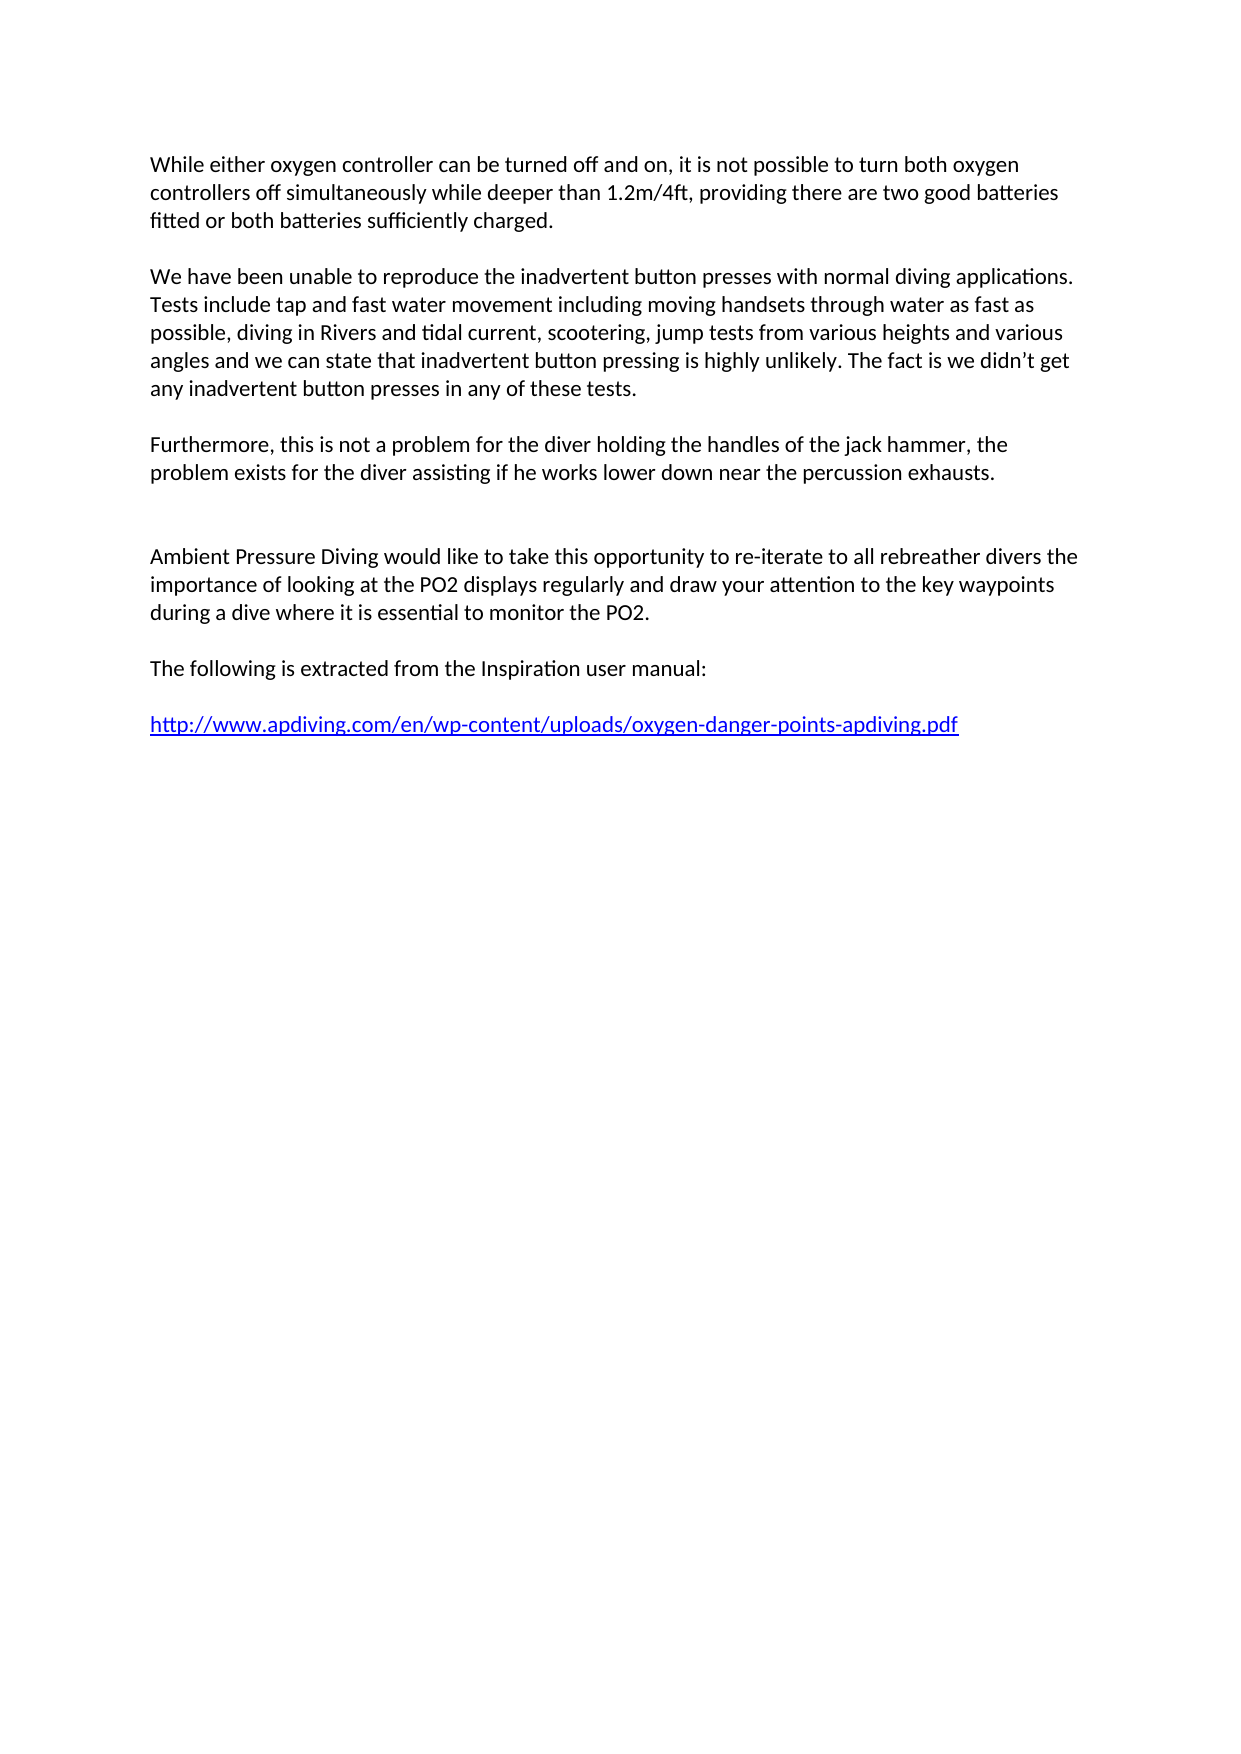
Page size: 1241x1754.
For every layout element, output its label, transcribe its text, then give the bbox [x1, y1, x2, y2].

text We have been unable to reproduce the inadvertent button presses with normal diving applications. Tests include tap and fast water movement including moving handsets through water as fast as possible, diving in Rivers and tidal current, scootering, jump tests from various heights and various angles and we can state that inadvertent button pressing is highly unlikely. The fact is we didn’t get any inadvertent button presses in any of these tests. [150, 262, 1090, 402]
text http://www.apdiving.com/en/wp-content/uploads/oxygen-danger-points-apdiving.pdf [150, 710, 1090, 738]
text The following is extracted from the Inspiration user manual: [150, 654, 1090, 682]
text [150, 150, 1090, 234]
text Furthermore, this is not a problem for the diver holding the handles of the jack hammer, the problem exists for the diver assisting if he works lower down near the percussion exhausts. [150, 430, 1090, 486]
text Ambient Pressure Diving would like to take this opportunity to re-iterate to all rebreather divers the importance of looking at the PO2 displays regularly and draw your attention to the key waypoints during a dive where it is essential to monitor the PO2. [150, 542, 1090, 626]
